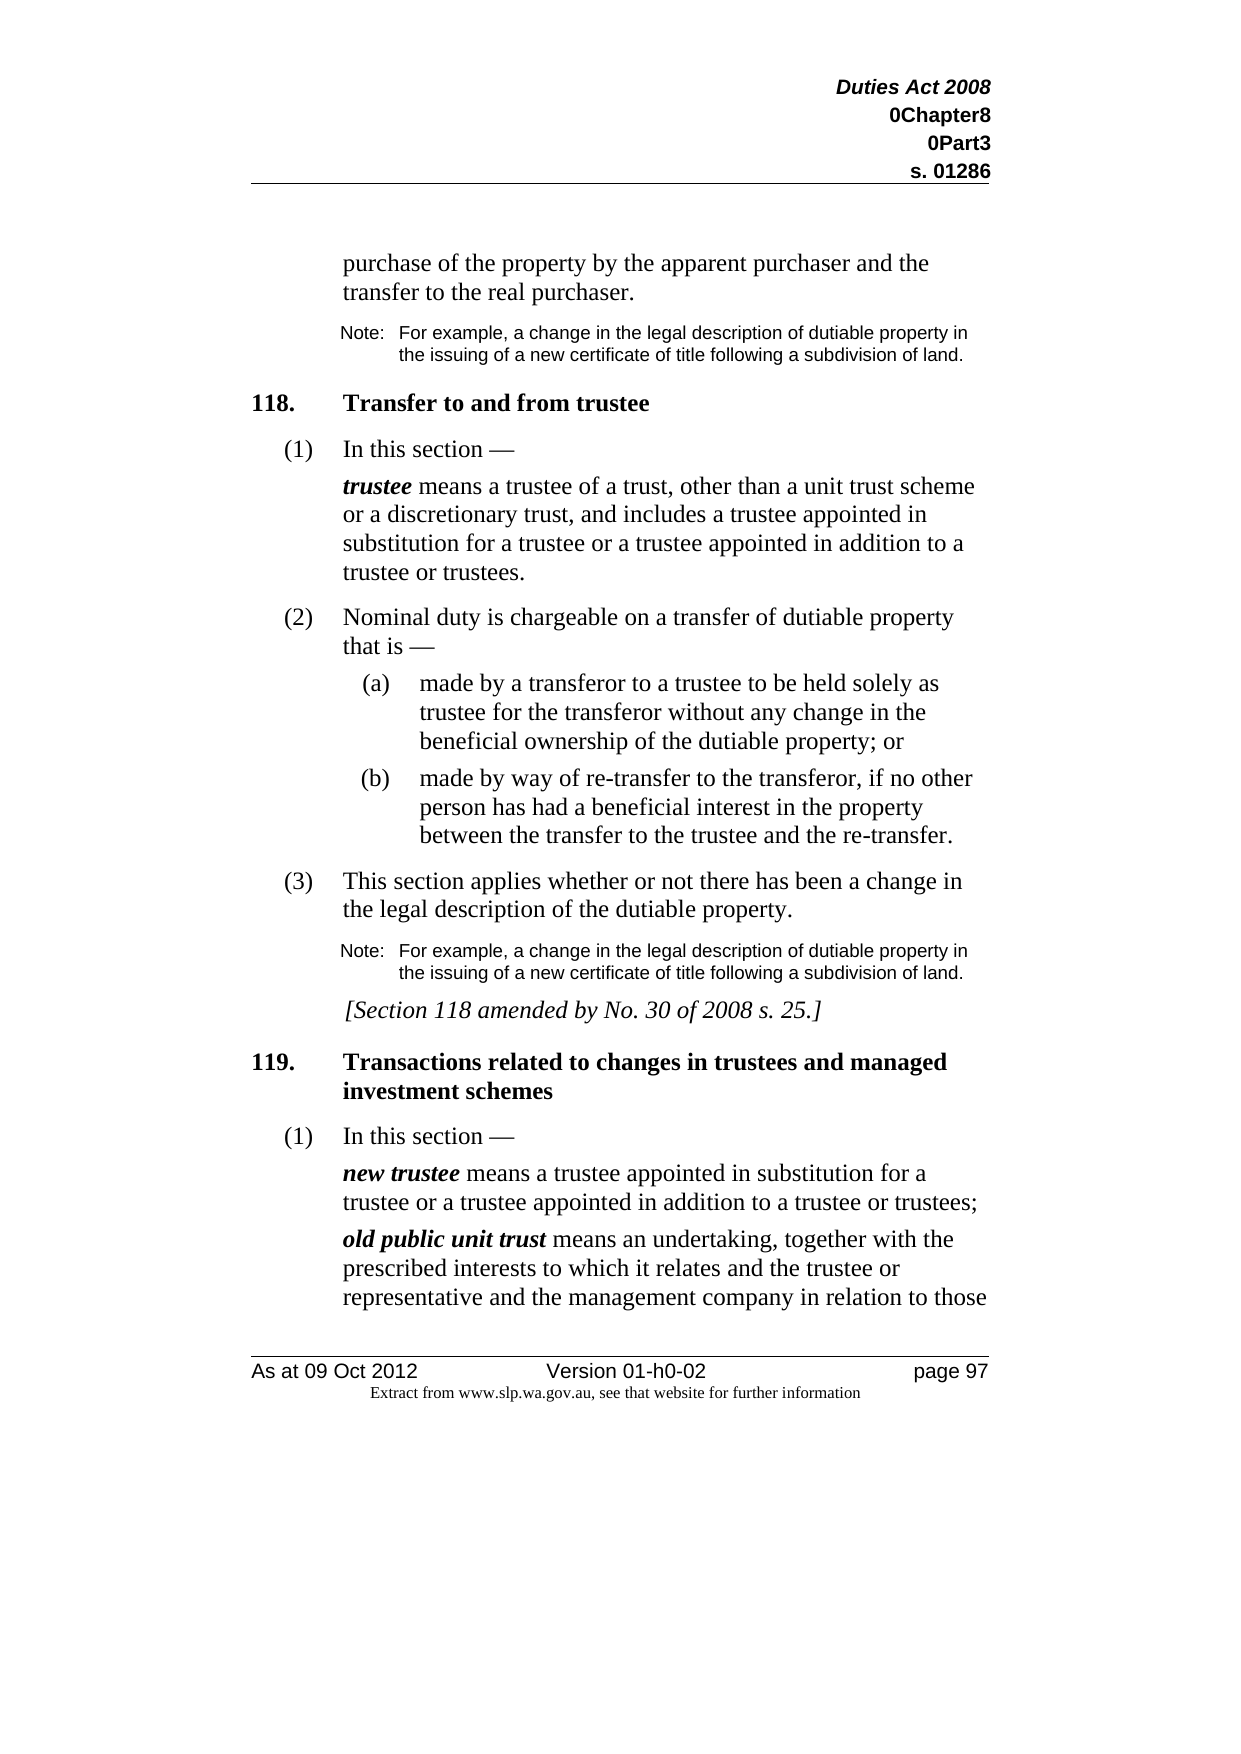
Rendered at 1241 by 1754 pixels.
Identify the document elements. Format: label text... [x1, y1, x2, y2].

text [251, 248, 989, 306]
text (1) In this section — [251, 1121, 989, 1150]
text Note: For example, a change in the legal description of dutiable property in the issuing of a new certificate of title following a subdivision of land. [251, 940, 989, 983]
text (3) This section applies whether or not there has been a change in the legal description of the dutiable property. [251, 866, 989, 923]
subtitle 118. Transfer to and from trustee [251, 388, 989, 417]
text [251, 1224, 989, 1311]
text new trustee means a trustee appointed in substitution for a trustee or a trustee appointed in addition to a trustee or trustees; [251, 1158, 989, 1216]
text (1) In this section — [251, 434, 989, 462]
text Note: For example, a change in the legal description of dutiable property in the issuing of a new certificate of title following a subdivision of land. [251, 322, 989, 365]
text (b) made by way of re-transfer to the transferor, if no other person has had a beneficial interest in the property between the transfer to the trustee and the re-transfer. [251, 763, 989, 849]
text [Section 118 amended by No. 30 of 2008 s. 25.] [251, 996, 989, 1024]
text (2) Nominal duty is chargeable on a transfer of dutiable property that is — [251, 602, 989, 660]
subtitle 119. Transactions related to changes in trustees and managed investment schemes [251, 1047, 989, 1105]
text trustee means a trustee of a trust, other than a unit trust scheme or a discretionary trust, and includes a trustee appointed in substitution for a trustee or a trustee appointed in addition to a trustee or trustees. [251, 471, 989, 586]
text (a) made by a transferor to a trustee to be held solely as trustee for the transferor without any change in the beneficial ownership of the dutiable property; or [251, 668, 989, 754]
